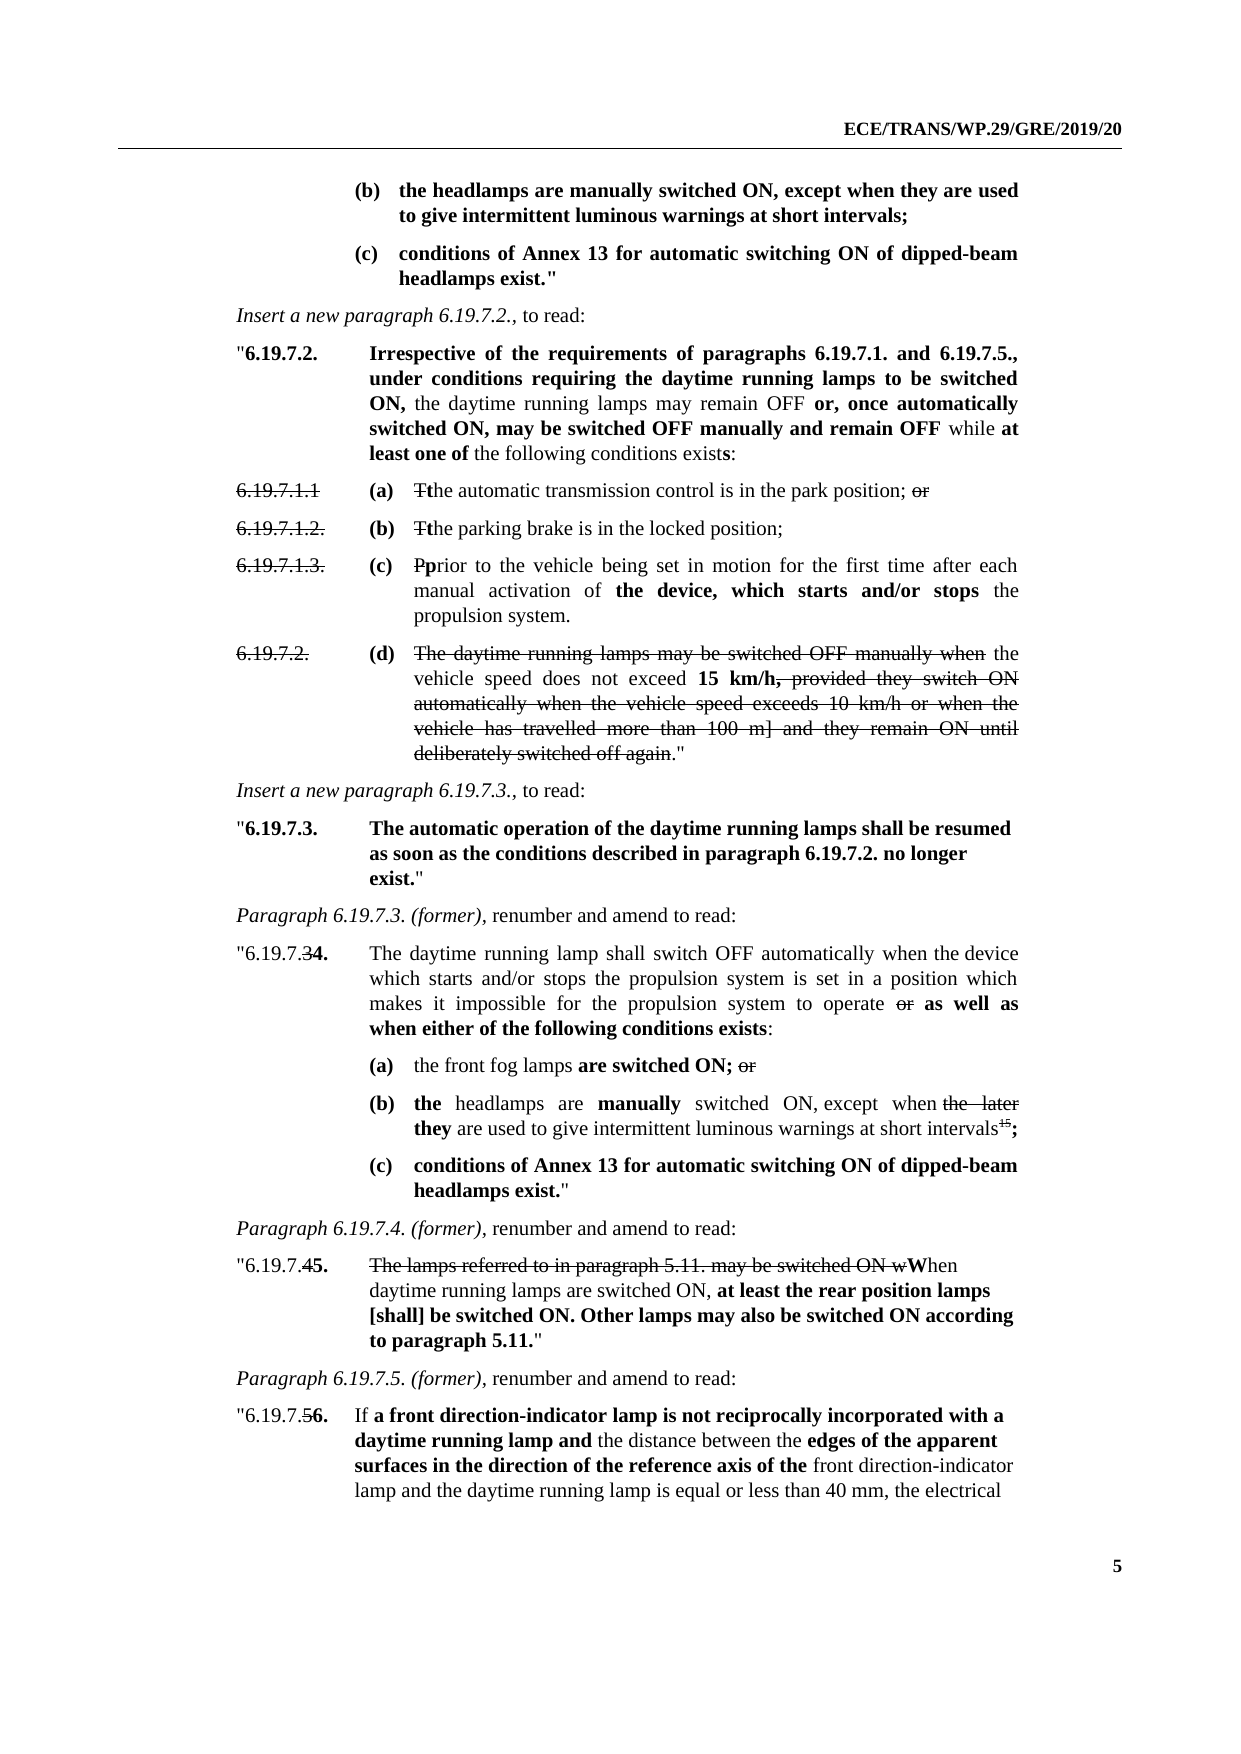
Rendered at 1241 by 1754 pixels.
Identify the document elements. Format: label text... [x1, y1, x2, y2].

text (c) conditions of Annex 13 for automatic switching ON of dipped-beam headlamps exist." [369, 1152, 1019, 1202]
text Paragraph 6.19.7.5. (former), renumber and amend to read: [236, 1365, 1019, 1390]
text Insert a new paragraph 6.19.7.3., to read: [236, 777, 1019, 802]
subtitle "6.19.7.45. The lamps referred to in paragraph 5.11. may be switched ON wWhen daytime running lamps are switched ON, at least the rear position lamps [shall] be switched ON. Other lamps may also be switched ON according to paragraph 5.11." [236, 1252, 1019, 1352]
subtitle "6.19.7.2. Irrespective of the requirements of paragraphs 6.19.7.1. and 6.19.7.5., under conditions requiring the daytime running lamps to be switched ON, the daytime running lamps may remain OFF or, once automatically switched ON, may be switched OFF manually and remain OFF while at least one of the following conditions exists: [236, 340, 1019, 465]
text 6.19.7.1.2. (b) Tthe parking brake is in the locked position; [236, 515, 1019, 540]
text 6.19.7.1.1 (a) Tthe automatic transmission control is in the park position; or [236, 477, 1019, 502]
text "6.19.7.34. The daytime running lamp shall switch OFF automatically when the device which starts and/or stops the propulsion system is set in a position which makes it impossible for the propulsion system to operate or as well as when either of the following conditions exists: [236, 940, 1019, 1040]
subtitle "6.19.7.3. The automatic operation of the daytime running lamps shall be resumed as soon as the conditions described in paragraph 6.19.7.2. no longer exist." [236, 815, 1019, 890]
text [236, 1402, 1019, 1502]
text (b) the headlamps are manually switched ON, except when they are used to give intermittent luminous warnings at short intervals; [354, 177, 1019, 227]
text Insert a new paragraph 6.19.7.2., to read: [236, 302, 1019, 327]
text (c) conditions of Annex 13 for automatic switching ON of dipped-beam headlamps exist." [354, 240, 1019, 290]
text 6.19.7.1.3. (c) Pprior to the vehicle being set in motion for the first time after each manual activation of the device, which starts and/or stops the propulsion system. [236, 552, 1019, 627]
text (a) the front fog lamps are switched ON; or [369, 1052, 1019, 1077]
text Paragraph 6.19.7.4. (former), renumber and amend to read: [236, 1215, 1019, 1240]
text 6.19.7.2. (d) The daytime running lamps may be switched OFF manually when the vehicle speed does not exceed 15 km/h, provided they switch ON automatically when the vehicle speed exceeds 10 km/h or when the vehicle has travelled more than 100 m] and they remain ON until deliberately switched off again." [236, 640, 1019, 765]
text (b) the headlamps are manually switched ON, except when the later they are used to give intermittent luminous warnings at short intervals15; [369, 1090, 1019, 1140]
text Paragraph 6.19.7.3. (former), renumber and amend to read: [236, 902, 1019, 927]
